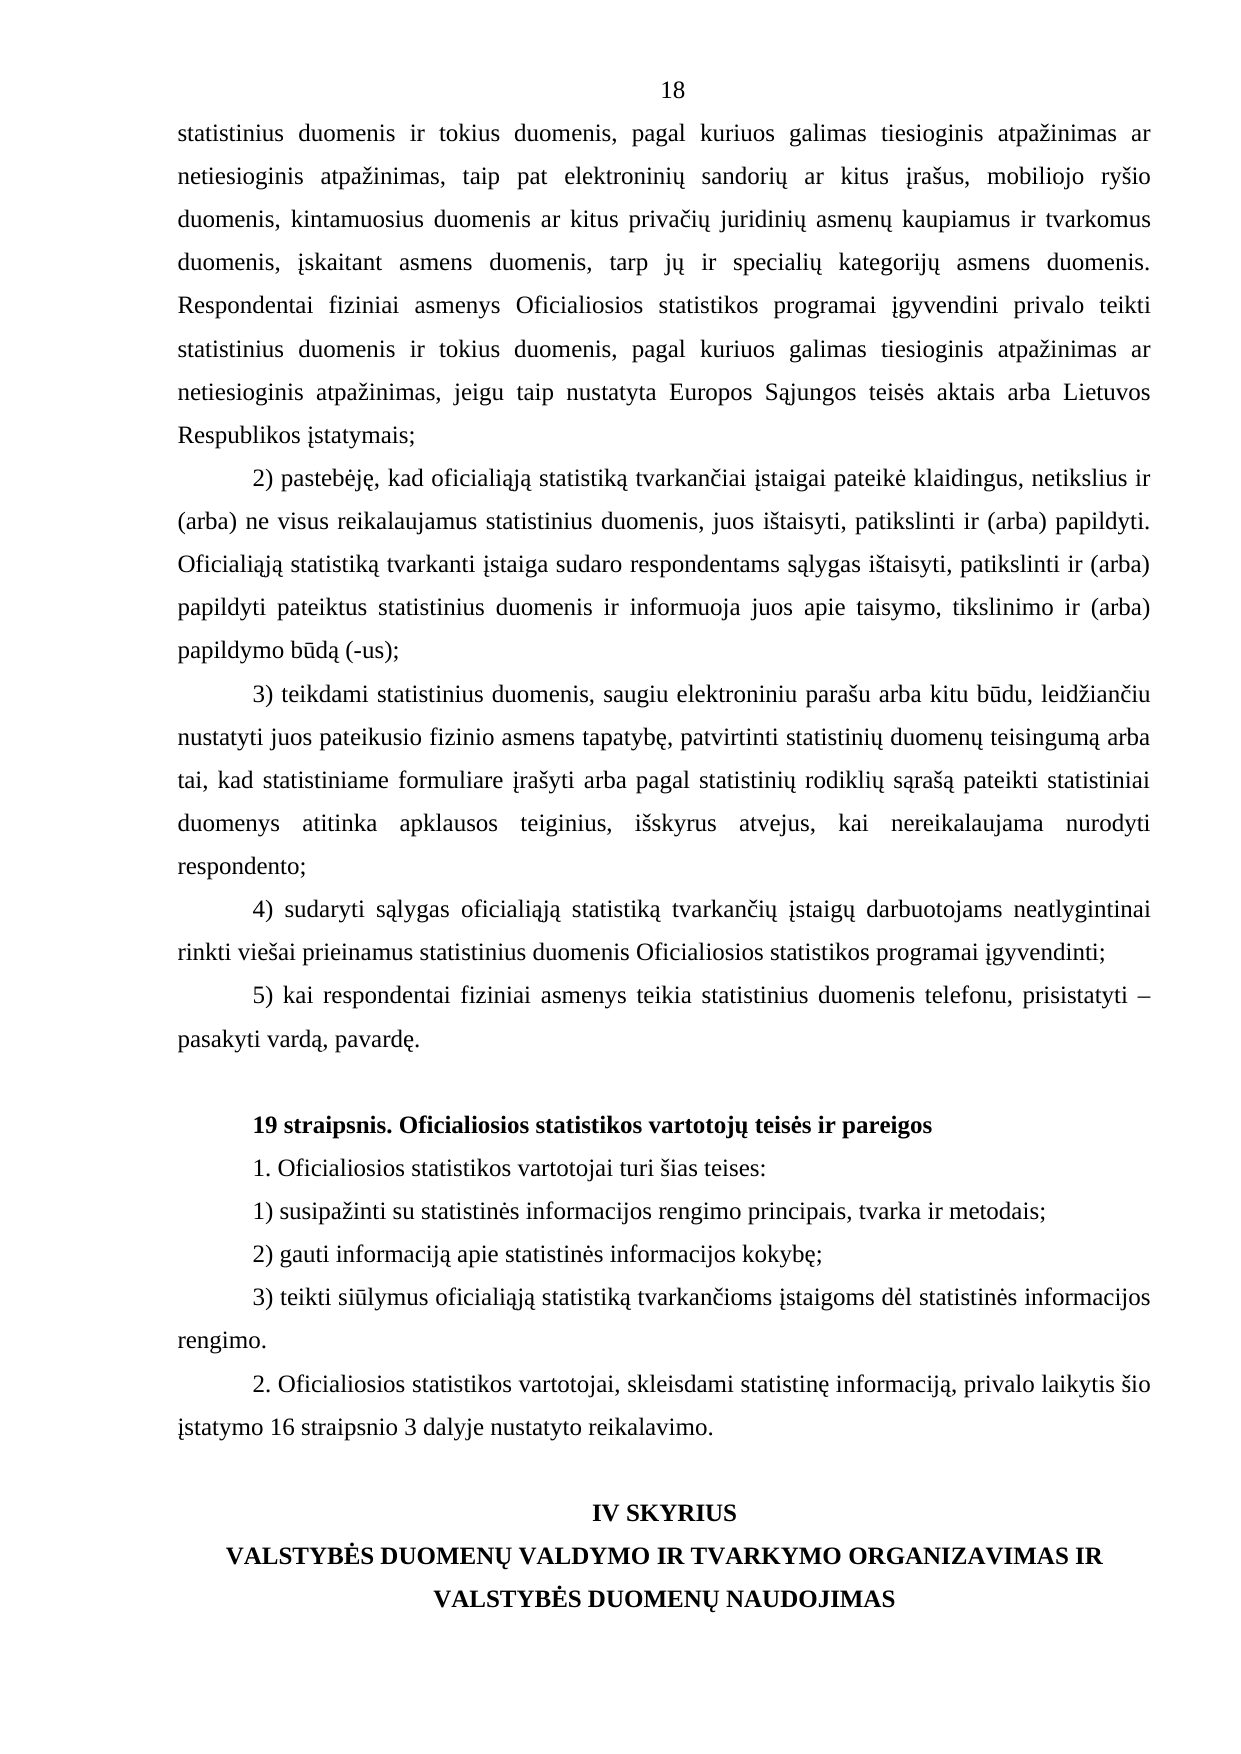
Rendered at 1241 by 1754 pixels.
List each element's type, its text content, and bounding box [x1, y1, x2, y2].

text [177, 118, 1152, 449]
text 19 straipsnis. Oficialiosios statistikos vartotojų teisės ir pareigos [177, 1110, 1152, 1139]
text IV SKYRIUS [177, 1498, 1152, 1527]
text 2) gauti informaciją apie statistinės informacijos kokybę; [177, 1239, 1152, 1268]
text 3) teikti siūlymus oficialiąją statistiką tvarkančioms įstaigoms dėl statistinės informacijos rengimo. [177, 1282, 1152, 1354]
text 1. Oficialiosios statistikos vartotojai turi šias teises: [177, 1153, 1152, 1182]
text 2. Oficialiosios statistikos vartotojai, skleisdami statistinę informaciją, privalo laikytis šio įstatymo 16 straipsnio 3 dalyje nustatyto reikalavimo. [177, 1369, 1152, 1441]
text 4) sudaryti sąlygas oficialiąją statistiką tvarkančių įstaigų darbuotojams neatlygintinai rinkti viešai prieinamus statistinius duomenis Oficialiosios statistikos programai įgyvendinti; [177, 894, 1152, 966]
text 5) kai respondentai fiziniai asmenys teikia statistinius duomenis telefonu, prisistatyti – pasakyti vardą, pavardę. [177, 981, 1152, 1052]
text 1) susipažinti su statistinės informacijos rengimo principais, tvarka ir metodais; [177, 1196, 1152, 1225]
text 2) pastebėję, kad oficialiąją statistiką tvarkančiai įstaigai pateikė klaidingus, netikslius ir (arba) ne visus reikalaujamus statistinius duomenis, juos ištaisyti, patikslinti ir (arba) papildyti. Oficialiąją statistiką tvarkanti įstaiga sudaro respondentams sąlygas ištaisyti, patikslinti ir (arba) papildyti pateiktus statistinius duomenis ir informuoja juos apie taisymo, tikslinimo ir (arba) papildymo būdą (-us); [177, 463, 1152, 664]
text 3) teikdami statistinius duomenis, saugiu elektroniniu parašu arba kitu būdu, leidžiančiu nustatyti juos pateikusio fizinio asmens tapatybę, patvirtinti statistinių duomenų teisingumą arba tai, kad statistiniame formuliare įrašyti arba pagal statistinių rodiklių sąrašą pateikti statistiniai duomenys atitinka apklausos teiginius, išskyrus atvejus, kai nereikalaujama nurodyti respondento; [177, 679, 1152, 880]
text VALSTYBĖS DUOMENŲ VALDYMO IR TVARKYMO ORGANIZAVIMAS IR VALSTYBĖS DUOMENŲ NAUDOJIMAS [177, 1541, 1152, 1613]
